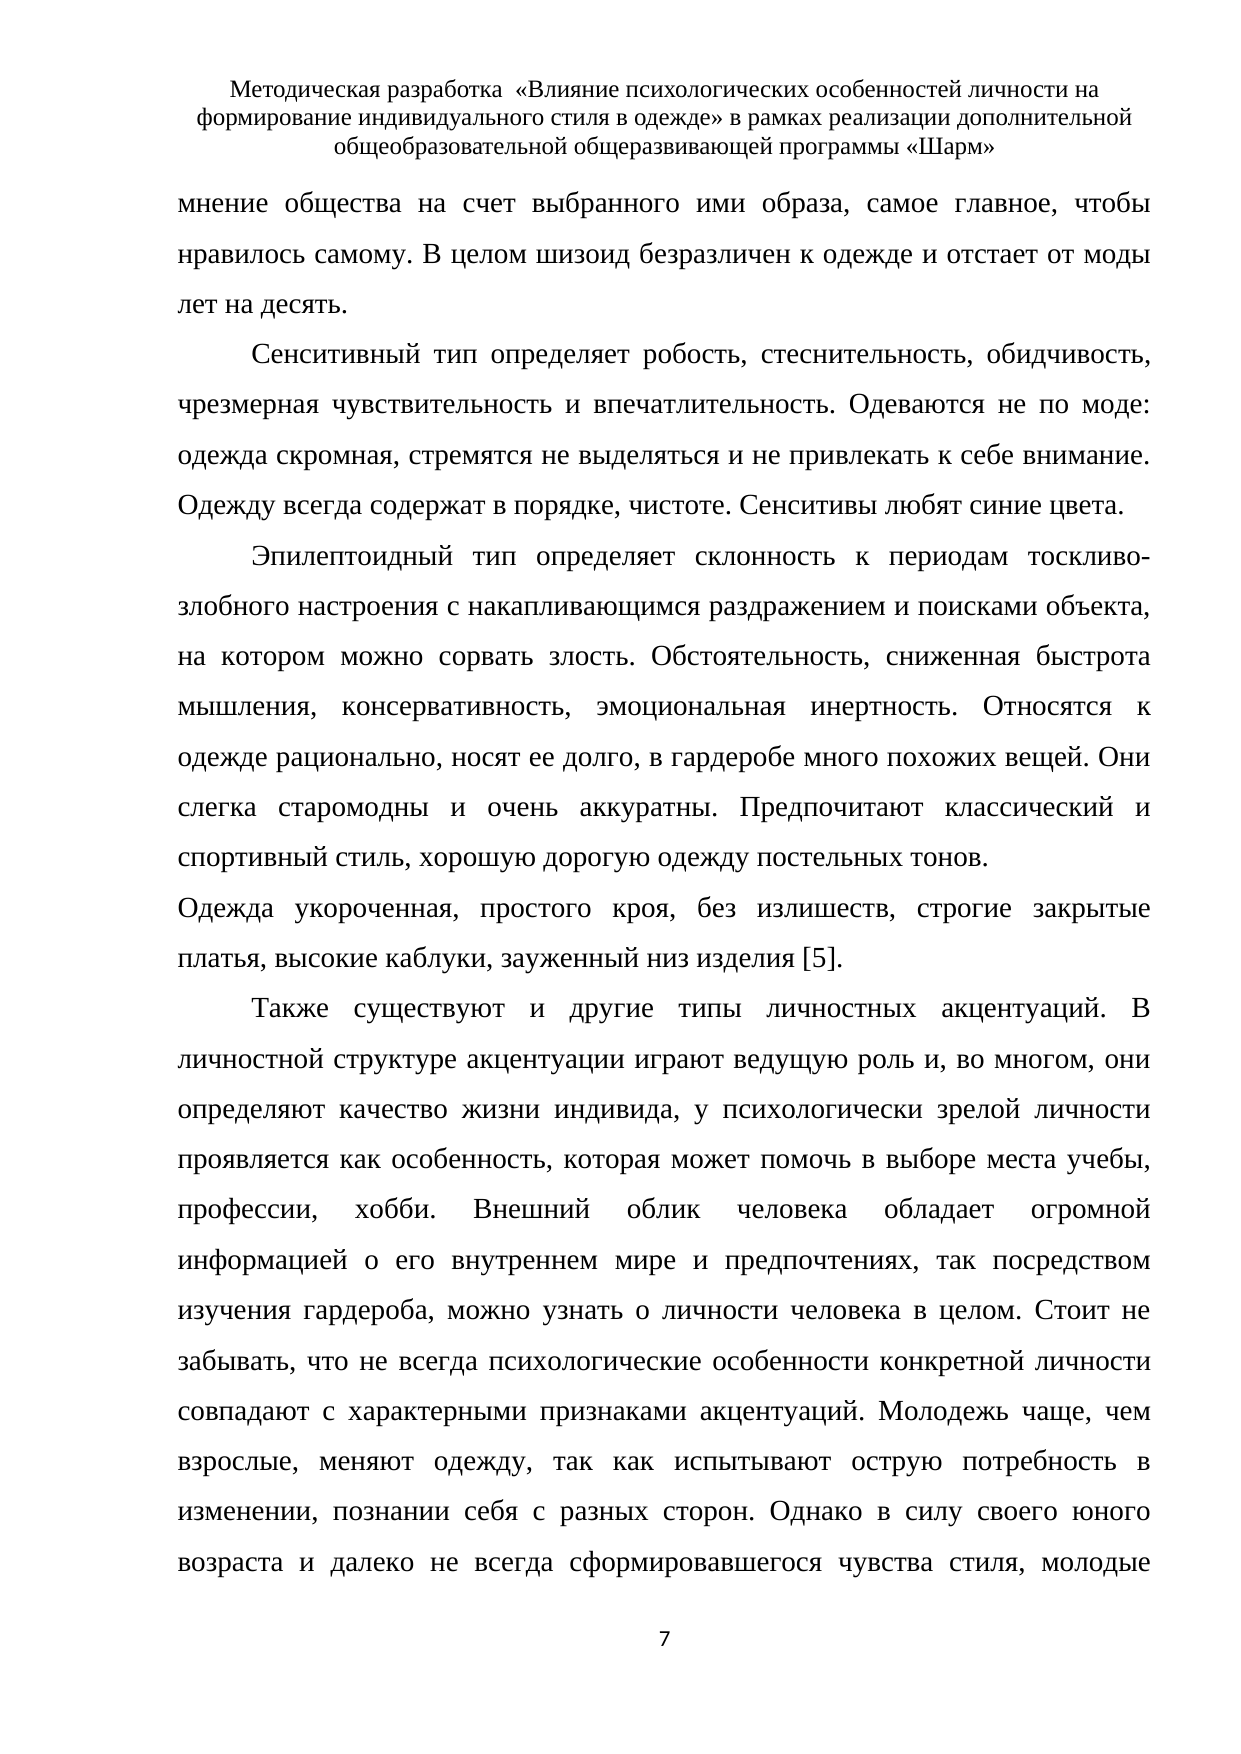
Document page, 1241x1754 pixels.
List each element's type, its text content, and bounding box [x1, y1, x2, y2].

text Одежда укороченная, простого кроя, без излишеств, строгие закрытые платья, высокие каблуки, зауженный низ изделия [5]. [177, 890, 1152, 974]
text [177, 185, 1152, 319]
text Сенситивный тип определяет робость, стеснительность, обидчивость, чрезмерная чувствительность и впечатлительность. Одеваются не по моде: одежда скромная, стремятся не выделяться и не привлекать к себе внимание. Одежду всегда содержат в порядке, чистоте. Сенситивы любят синие цвета. [177, 336, 1152, 521]
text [177, 990, 1152, 1577]
text Эпилептоидный тип определяет склонность к периодам тоскливо-злобного настроения с накапливающимся раздражением и поисками объекта, на котором можно сорвать злость. Обстоятельность, сниженная быстрота мышления, консервативность, эмоциональная инертность. Относятся к одежде рационально, носят ее долго, в гардеробе много похожих вещей. Они слегка старомодны и очень аккуратны. Предпочитают классический и спортивный стиль, хорошую дорогую одежду постельных тонов. [177, 538, 1152, 873]
